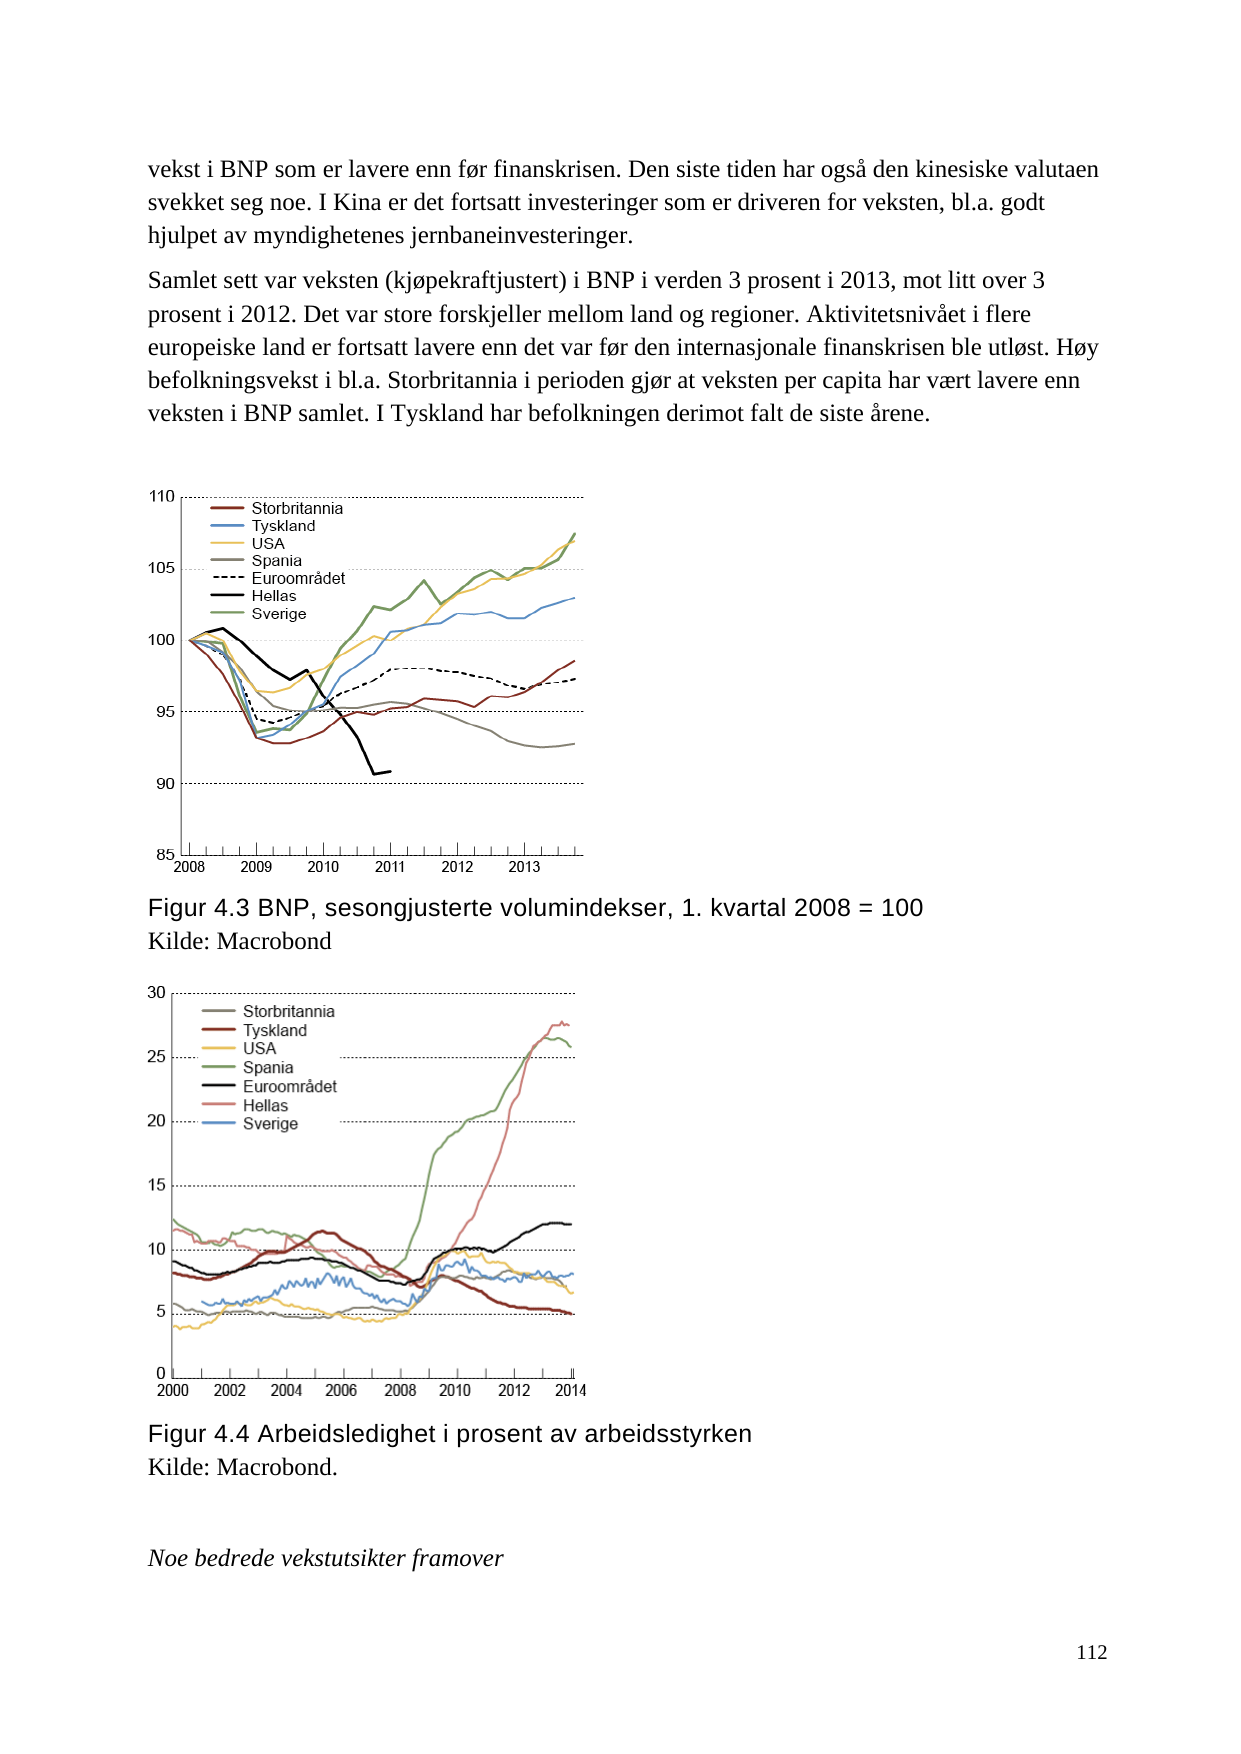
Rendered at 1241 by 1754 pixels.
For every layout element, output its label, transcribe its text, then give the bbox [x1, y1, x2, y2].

list BNP, sesongjusterte volumindekser, 1. kvartal 2008 = 100 [148, 893, 1107, 922]
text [148, 154, 1107, 249]
picture [147, 984, 587, 1402]
text Noe bedrede vekstutsikter framover [148, 1543, 1107, 1571]
text Kilde: Macrobond [148, 926, 1107, 955]
text Kilde: Macrobond. [148, 1452, 1107, 1480]
text Samlet sett var veksten (kjøpekraftjustert) i BNP i verden 3 prosent i 2013, mot litt over 3 prosent i 2012. Det var store forskjeller mellom land og regioner. Aktivitetsnivået i flere europeiske land er fortsatt lavere enn det var før den internasjonale finanskrisen ble utløst. Høy befolkningsvekst i bl.a. Storbritannia i perioden gjør at veksten per capita har vært lavere enn veksten i BNP samlet. I Tyskland har befolkningen derimot falt de siste årene. [148, 266, 1107, 426]
picture [147, 488, 584, 877]
list Arbeidsledighet i prosent av arbeidsstyrken [148, 1418, 1107, 1447]
